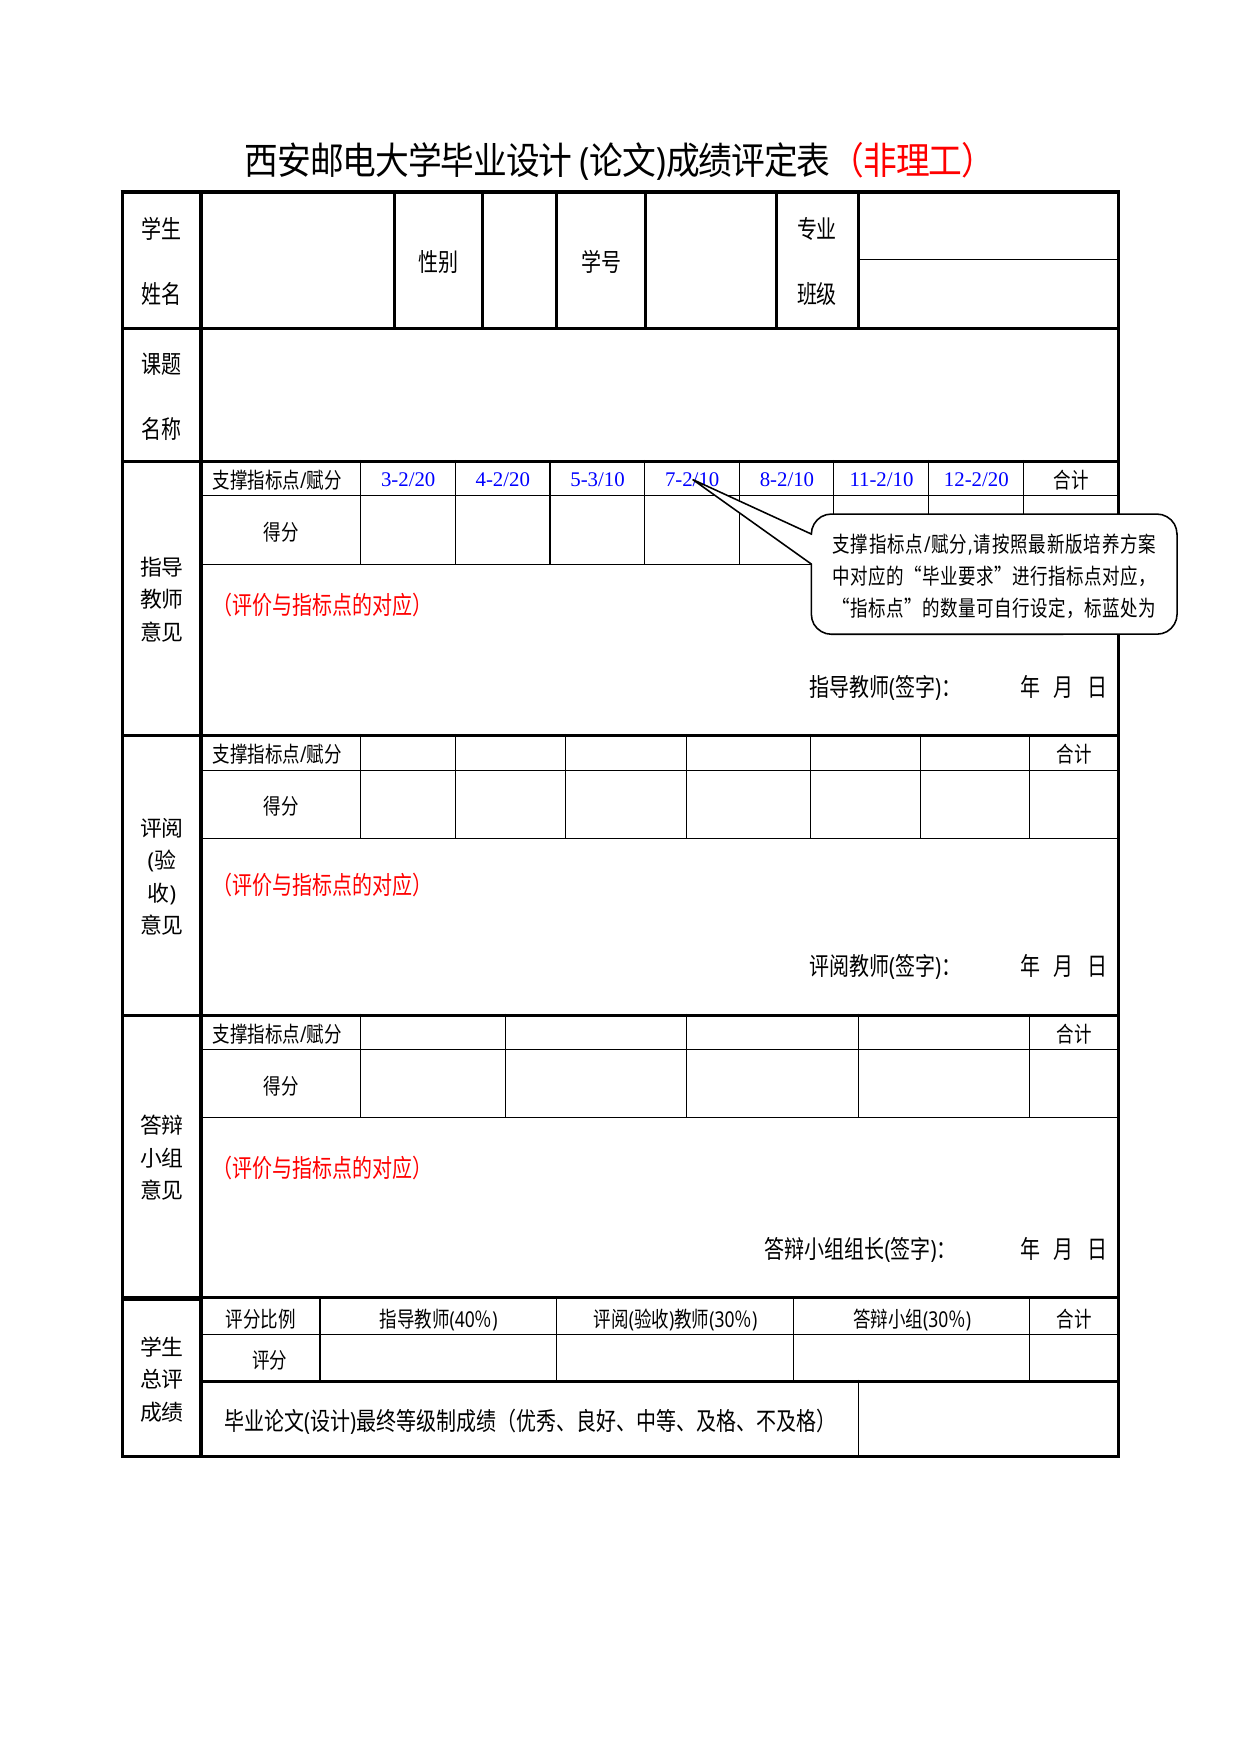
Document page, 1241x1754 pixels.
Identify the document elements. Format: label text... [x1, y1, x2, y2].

table_cell 学生总评成绩 [124, 1301, 199, 1455]
table_cell （评价与指标点的对应） 答辩小组组长(签字)： 年 月 日 [203, 1118, 1117, 1296]
table_cell [794, 1335, 1029, 1379]
table_cell [1030, 1050, 1117, 1117]
table_cell 指导教师(40％) [321, 1299, 556, 1334]
table_cell [929, 496, 1023, 513]
table_cell 7-2/10 [645, 463, 739, 495]
table_cell [1030, 771, 1117, 838]
table_header 专业 班级 [778, 194, 857, 327]
table_cell 3-2/20 [361, 463, 455, 495]
table_cell [551, 496, 644, 563]
table_cell 评阅(验收)教师(30％) [557, 1299, 793, 1334]
table_cell [811, 771, 920, 838]
table_cell [361, 1017, 505, 1049]
table_cell [203, 330, 1117, 460]
table_cell [456, 771, 565, 838]
table_cell 答辩小组意见 [124, 1017, 199, 1296]
table_cell 评分 [203, 1335, 319, 1379]
table_cell [811, 737, 920, 769]
table_cell 支撑指标点/赋分 [203, 1017, 360, 1049]
table_cell [859, 1383, 1117, 1455]
table_cell 合计 [1030, 1299, 1117, 1334]
table_cell [456, 737, 565, 769]
table_cell 答辩小组(30％) [794, 1299, 1029, 1334]
table_cell [506, 1017, 686, 1049]
table_cell [566, 737, 686, 769]
table_cell （评价与指标点的对应） 指导教师(签字)： 年 月 日 [203, 565, 1117, 734]
table_cell [1024, 496, 1117, 513]
table_cell 评阅(验收) 意见 [124, 737, 199, 1013]
table_cell [740, 515, 807, 563]
table_cell 11-2/10 [834, 463, 928, 495]
table_cell [860, 260, 1117, 327]
table_cell 12-2/20 [929, 463, 1023, 495]
table_cell 得分 [203, 771, 360, 838]
table_cell 合计 [1024, 463, 1117, 495]
table_cell [361, 771, 455, 838]
table_cell 毕业论文(设计)最终等级制成绩（优秀、良好、中等、及格、不及格） [203, 1383, 858, 1455]
table_cell 5-3/10 [551, 463, 644, 495]
table_cell 合计 [1030, 737, 1117, 769]
table_header 学生姓名 [124, 194, 199, 327]
table_header 学号 [558, 194, 644, 327]
table_cell 得分 [203, 1050, 360, 1117]
table_cell 支撑指标点/赋分 [203, 737, 360, 769]
table_cell [687, 1050, 858, 1117]
table_cell [687, 771, 810, 838]
table_cell [361, 496, 455, 563]
table_header [860, 194, 1117, 258]
table_cell 支撑指标点/赋分 [203, 463, 360, 495]
table_cell [506, 1050, 686, 1117]
table_cell 合计 [1030, 1017, 1117, 1049]
table_cell [859, 1050, 1029, 1117]
table_header [647, 194, 775, 327]
table_cell [361, 737, 455, 769]
table_cell [456, 496, 549, 563]
table_cell 课题名称 [124, 330, 199, 460]
table_cell 8-2/10 [740, 463, 833, 495]
table_cell [361, 1050, 505, 1117]
table_cell [321, 1335, 556, 1379]
table_cell [687, 737, 810, 769]
table_cell [557, 1335, 793, 1379]
table_cell [834, 496, 928, 513]
table_cell [859, 1017, 1029, 1049]
table_cell [645, 496, 739, 563]
table_header [203, 194, 393, 327]
table_cell 得分 [203, 496, 360, 563]
table_cell 指导教师意见 [124, 463, 199, 734]
text 西安邮电大学毕业设计 (论文)成绩评定表（非理工） [177, 125, 1063, 190]
table_cell [740, 496, 833, 532]
table_cell [921, 737, 1029, 769]
table_header 性别 [396, 194, 481, 327]
table_cell 评分比例 [203, 1299, 319, 1334]
table_cell [687, 1017, 858, 1049]
table_cell （评价与指标点的对应） 评阅教师(签字)： 年 月 日 [203, 839, 1117, 1013]
table_cell [921, 771, 1029, 838]
table_cell 4-2/20 [456, 463, 549, 495]
table_header [484, 194, 555, 327]
table_cell [566, 771, 686, 838]
table_cell [1030, 1335, 1117, 1379]
